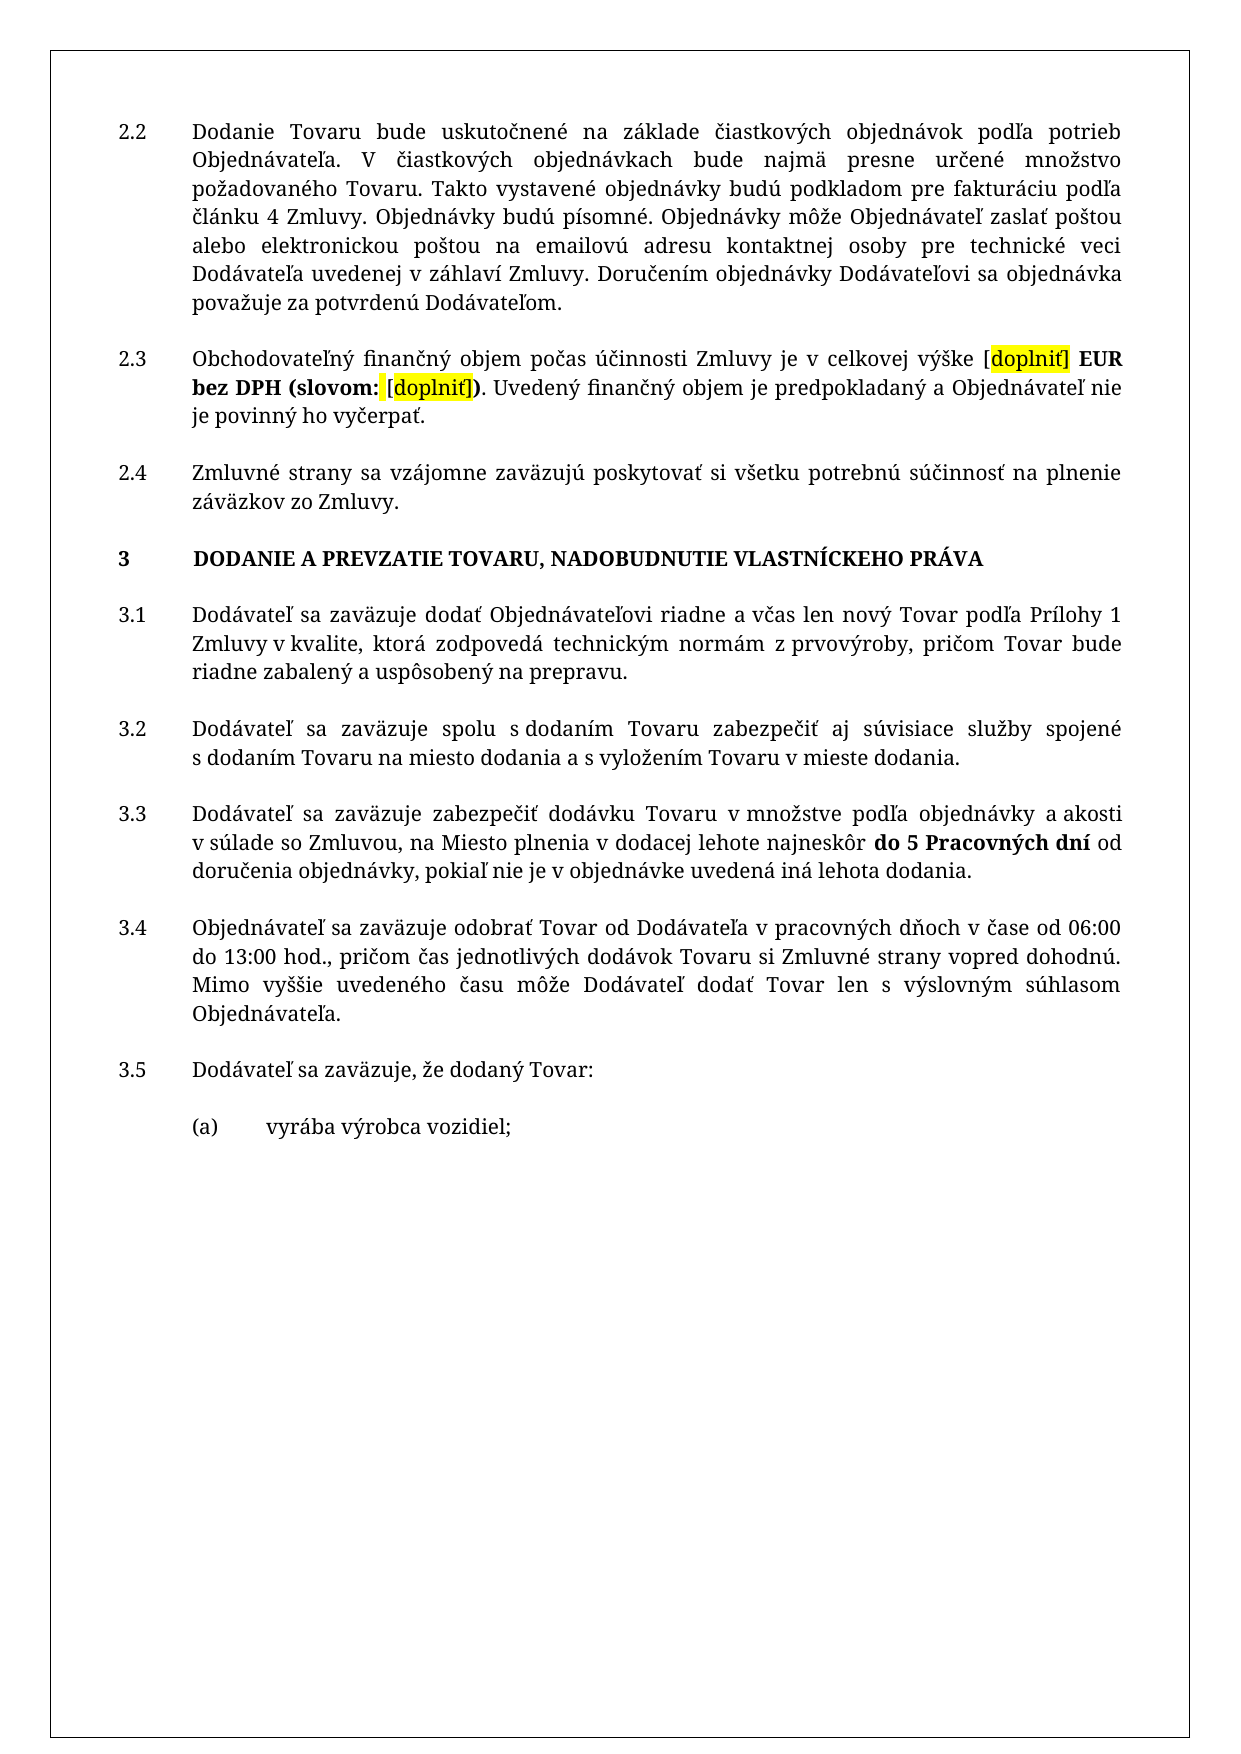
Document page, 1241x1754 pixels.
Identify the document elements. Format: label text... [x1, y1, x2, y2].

list Zmluvné strany sa vzájomne zaväzujú poskytovať si všetku potrebnú súčinnosť na plnenie záväzkov zo Zmluvy. [118, 458, 1122, 515]
list Dodávateľ sa zaväzuje, že dodaný Tovar: [118, 1056, 1122, 1084]
list Objednávateľ sa zaväzuje odobrať Tovar od Dodávateľa v pracovných dňoch v čase od 06:00 do 13:00 hod., pričom čas jednotlivých dodávok Tovaru si Zmluvné strany vopred dohodnú. Mimo vyššie uvedeného času môže Dodávateľ dodať Tovar len s výslovným súhlasom Objednávateľa. [118, 913, 1122, 1027]
list Dodávateľ sa zaväzuje dodať Objednávateľovi riadne a včas len nový Tovar podľa Prílohy 1 Zmluvy v kvalite, ktorá zodpovedá technickým normám z prvovýroby, pričom Tovar bude riadne zabalený a uspôsobený na prepravu. [118, 601, 1122, 686]
list Obchodovateľný finančný objem počas účinnosti Zmluvy je v celkovej výške [doplniť] EUR bez DPH (slovom: [doplniť]). Uvedený finančný objem je predpokladaný a Objednávateľ nie je povinný ho vyčerpať. [118, 344, 1122, 430]
list DODANIE A PREVZATIE TOVARU, NADOBUDNUTIE VLASTNÍCKEHO PRÁVA [118, 544, 1122, 572]
list Dodávateľ sa zaväzuje spolu s dodaním Tovaru zabezpečiť aj súvisiace služby spojené s dodaním Tovaru na miesto dodania a s vyložením Tovaru v mieste dodania. [118, 714, 1122, 771]
list Dodávateľ sa zaväzuje zabezpečiť dodávku Tovaru v množstve podľa objednávky a akosti v súlade so Zmluvou, na Miesto plnenia v dodacej lehote najneskôr do 5 Pracovných dní od doručenia objednávky, pokiaľ nie je v objednávke uvedená iná lehota dodania. [118, 799, 1122, 885]
list vyrába výrobca vozidiel; [192, 1112, 1122, 1141]
list Dodanie Tovaru bude uskutočnené na základe čiastkových objednávok podľa potrieb Objednávateľa. V čiastkových objednávkach bude najmä presne určené množstvo požadovaného Tovaru. Takto vystavené objednávky budú podkladom pre fakturáciu podľa článku 4 Zmluvy. Objednávky budú písomné. Objednávky môže Objednávateľ zaslať poštou alebo elektronickou poštou na emailovú adresu kontaktnej osoby pre technické veci Dodávateľa uvedenej v záhlaví Zmluvy. Doručením objednávky Dodávateľovi sa objednávka považuje za potvrdenú Dodávateľom. [118, 117, 1122, 316]
